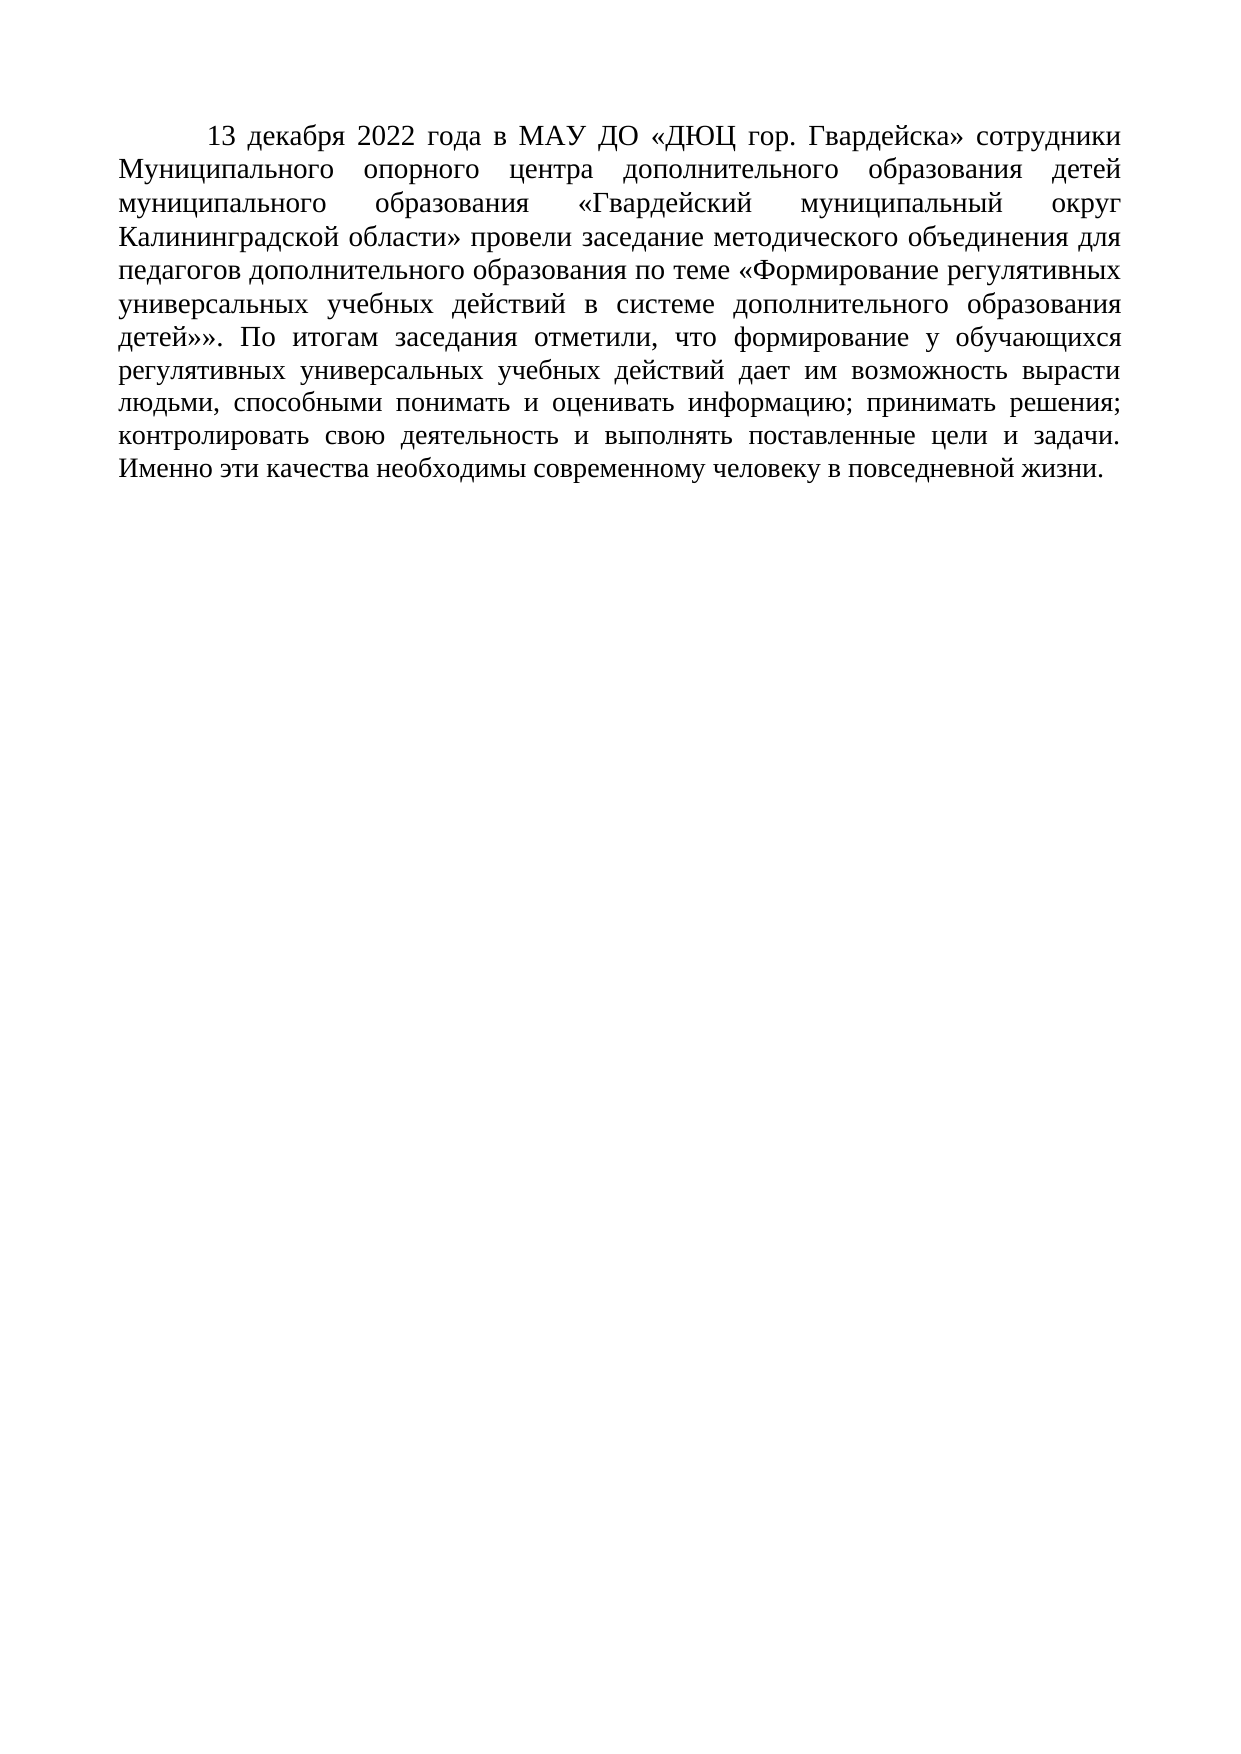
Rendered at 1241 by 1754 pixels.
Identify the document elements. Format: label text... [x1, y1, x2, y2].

text 13 декабря 2022 года в МАУ ДО «ДЮЦ гор. Гвардейска» сотрудники Муниципального опорного центра дополнительного образования детей муниципального образования «Гвардейский муниципальный округ Калининградской области» провели заседание методического объединения для педагогов дополнительного образования по теме «Формирование регулятивных универсальных учебных действий в системе дополнительного образования детей»». По итогам заседания отметили, что формирование у обучающихся регулятивных универсальных учебных действий дает им возможность вырасти людьми, способными понимать и оценивать информацию; принимать решения; контролировать свою деятельность и выполнять поставленные цели и задачи. Именно эти качества необходимы современному человеку в повседневной жизни. [118, 118, 1122, 484]
